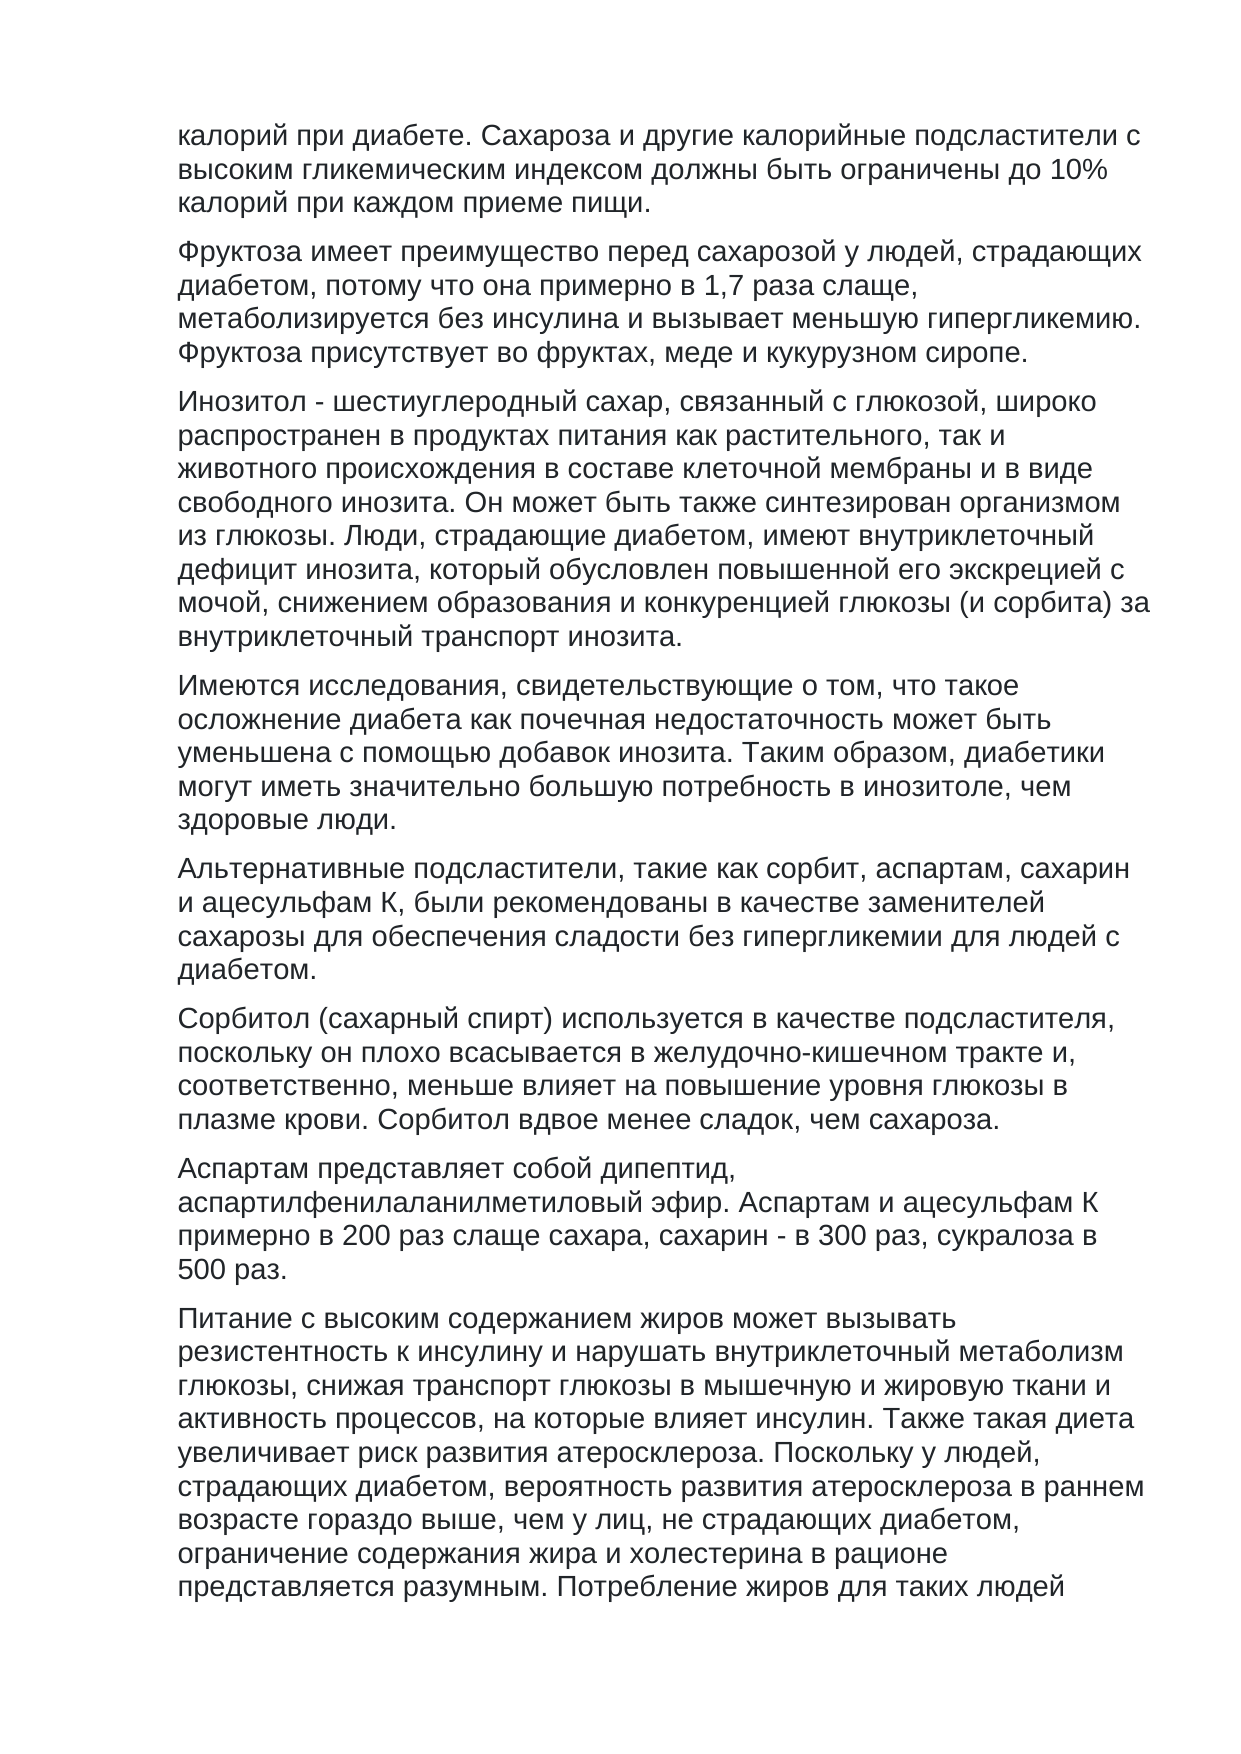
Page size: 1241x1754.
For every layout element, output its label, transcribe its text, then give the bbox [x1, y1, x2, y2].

text Аспартам представляет собой дипептид, аспартилфенилаланилметиловый эфир. Аспартам и ацесульфам К примерно в 200 раз слаще сахара, сахарин - в 300 раз, сукралоза в 500 раз. [177, 1151, 1152, 1285]
text Имеются исследования, свидетельствующие о том, что такое осложнение диабета как почечная недостаточность может быть уменьшена с помощью добавок инозита. Таким образом, диабетики могут иметь значительно большую потребность в инозитоле, чем здоровые люди. [177, 668, 1152, 836]
text Сорбитол (сахарный спирт) используется в качестве подсластителя, поскольку он плохо всасывается в желудочно-кишечном тракте и, соответственно, меньше влияет на повышение уровня глюкозы в плазме крови. Сорбитол вдвое менее сладок, чем сахароза. [177, 1001, 1152, 1135]
text Фруктоза имеет преимущество перед сахарозой у людей, страдающих диабетом, потому что она примерно в 1,7 раза слаще, метаболизируется без инсулина и вызывает меньшую гипергликемию. Фруктоза присутствует во фруктах, меде и кукурузном сиропе. [177, 234, 1152, 368]
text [177, 1301, 1152, 1603]
text Инозитол - шестиуглеродный сахар, связанный с глюкозой, широко распространен в продуктах питания как растительного, так и животного происхождения в составе клеточной мембраны и в виде свободного инозита. Он может быть также синтезирован организмом из глюкозы. Люди, страдающие диабетом, имеют внутриклеточный дефицит инозита, который обусловлен повышенной его экскрецией с мочой, снижением образования и конкуренцией глюкозы (и сорбита) за внутриклеточный транспорт инозита. [177, 384, 1152, 652]
text Альтернативные подсластители, такие как сорбит, аспартам, сахарин и ацесульфам К, были рекомендованы в качестве заменителей сахарозы для обеспечения сладости без гипергликемии для людей с диабетом. [177, 851, 1152, 986]
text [177, 118, 1152, 219]
